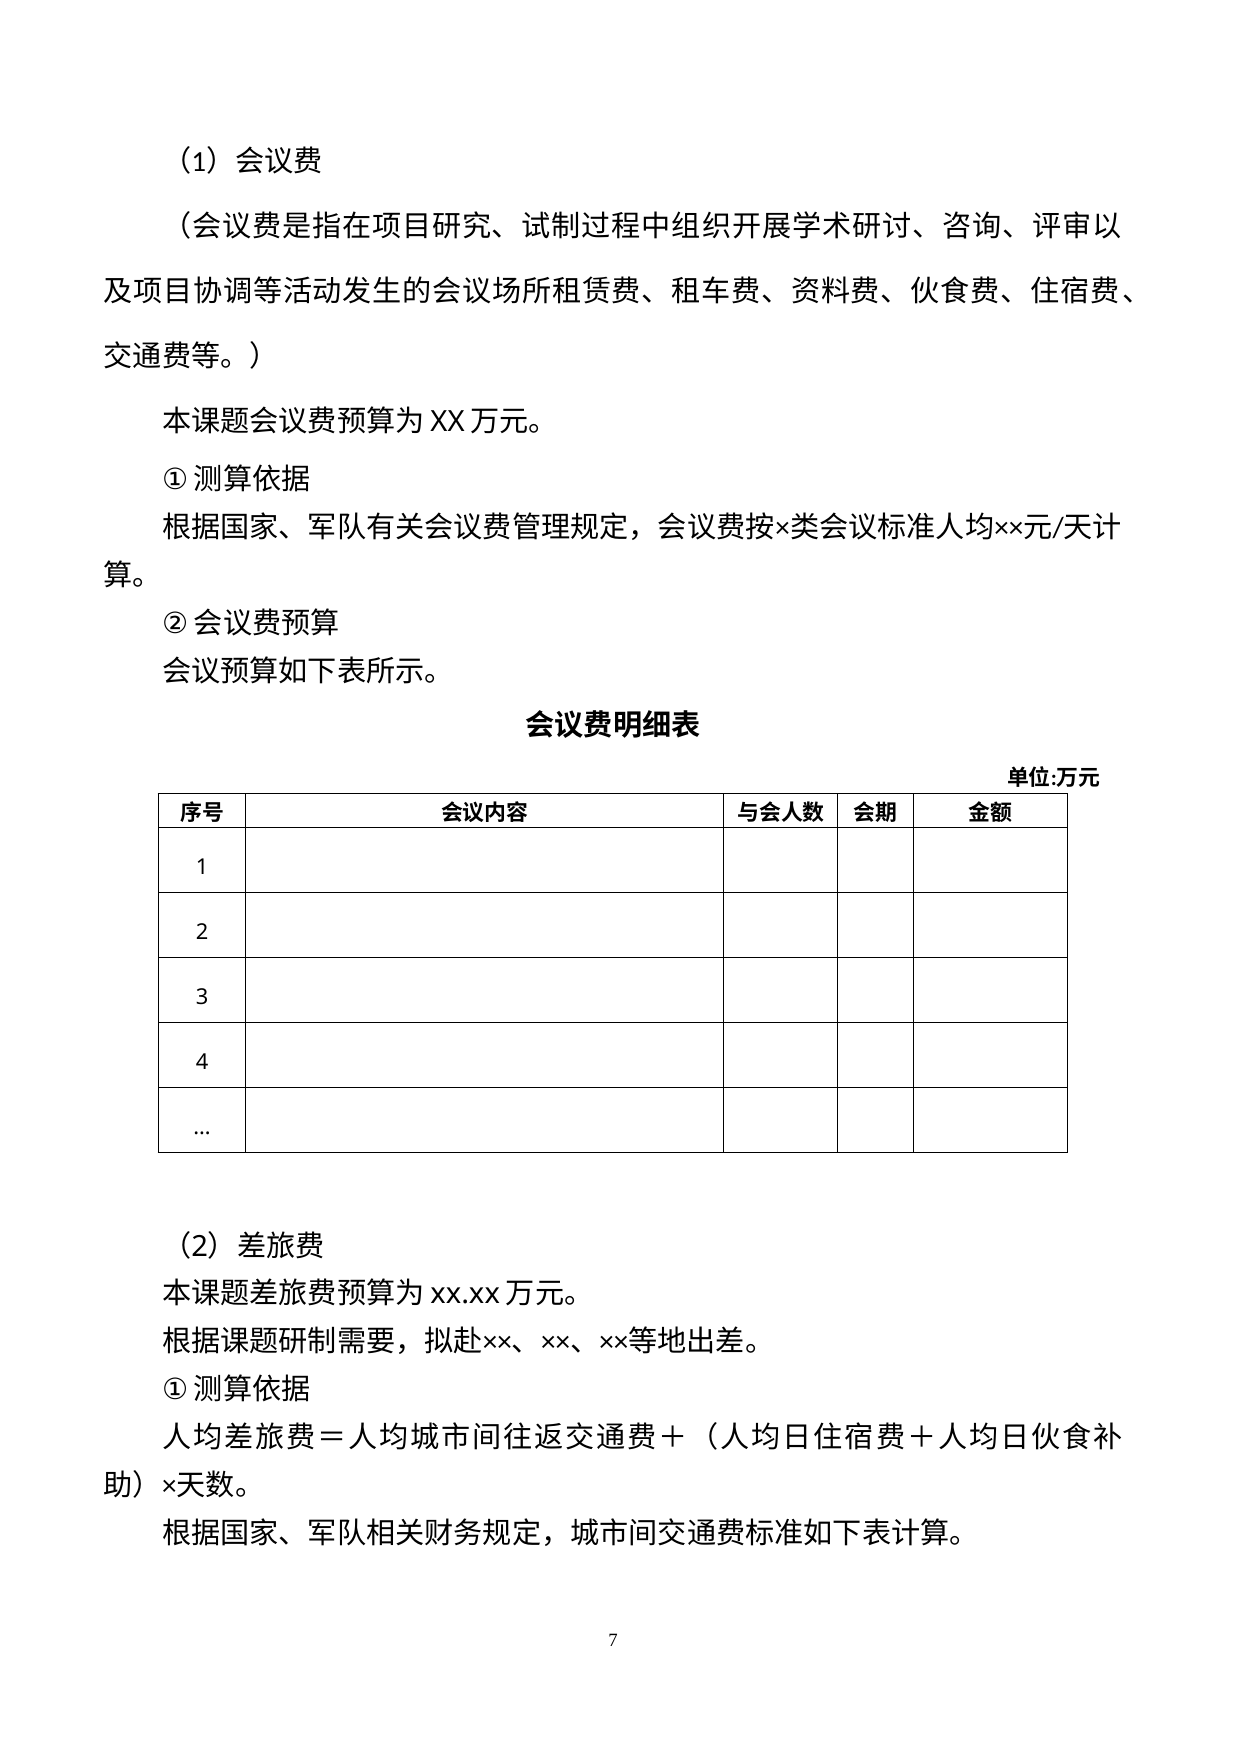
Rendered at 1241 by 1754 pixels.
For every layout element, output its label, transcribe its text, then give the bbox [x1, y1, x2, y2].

table_cell [724, 893, 837, 957]
table_cell [914, 1088, 1067, 1152]
table_header 会议内容 [246, 794, 723, 827]
table_cell [724, 1088, 837, 1152]
text （2）差旅费 [103, 1218, 1122, 1266]
table_cell 3 [159, 958, 245, 1022]
table_cell [914, 958, 1067, 1022]
table_cell [914, 893, 1067, 957]
table_cell 1 [159, 828, 245, 892]
table_cell 2 [159, 893, 245, 957]
text 会议预算如下表所示。 [103, 643, 1122, 691]
table_cell [246, 1023, 723, 1087]
text ②会议费预算 [103, 595, 1122, 643]
table_cell [838, 893, 913, 957]
table_cell [914, 1023, 1067, 1087]
text 本课题差旅费预算为xx.xx万元。 [103, 1266, 1122, 1313]
text 人均差旅费＝人均城市间往返交通费＋（人均日住宿费＋人均日伙食补助）×天数。 [103, 1409, 1122, 1505]
table_cell [246, 958, 723, 1022]
table_cell [838, 1088, 913, 1152]
table_cell [838, 1023, 913, 1087]
table_cell 4 [159, 1023, 245, 1087]
table_cell [246, 828, 723, 892]
table_cell [914, 828, 1067, 892]
table_cell [246, 893, 723, 957]
text 本课题会议费预算为XX万元。 [103, 386, 1122, 451]
table_cell [838, 958, 913, 1022]
text ①测算依据 [103, 451, 1122, 499]
table_header 金额 [914, 794, 1067, 827]
table_cell [246, 1088, 723, 1152]
text （会议费是指在项目研究、试制过程中组织开展学术研讨、咨询、评审以及项目协调等活动发生的会议场所租赁费、租车费、资料费、伙食费、住宿费、交通费等。） [103, 191, 1122, 386]
table_cell [724, 958, 837, 1022]
table_cell [838, 828, 913, 892]
table_header 会期 [838, 794, 913, 827]
text 单位:万元 [103, 756, 1100, 793]
text 会议费明细表 [103, 691, 1122, 756]
text （1）会议费 [103, 126, 1122, 191]
text 根据国家、军队相关财务规定，城市间交通费标准如下表计算。 [103, 1505, 1122, 1553]
table_cell [724, 1023, 837, 1087]
table_cell [724, 828, 837, 892]
text ①测算依据 [103, 1361, 1122, 1409]
table_header 序号 [159, 794, 245, 827]
text 根据课题研制需要，拟赴××、××、××等地出差。 [103, 1313, 1122, 1361]
text 根据国家、军队有关会议费管理规定，会议费按×类会议标准人均××元/天计算。 [103, 499, 1122, 595]
table_header 与会人数 [724, 794, 837, 827]
table_cell … [159, 1088, 245, 1152]
